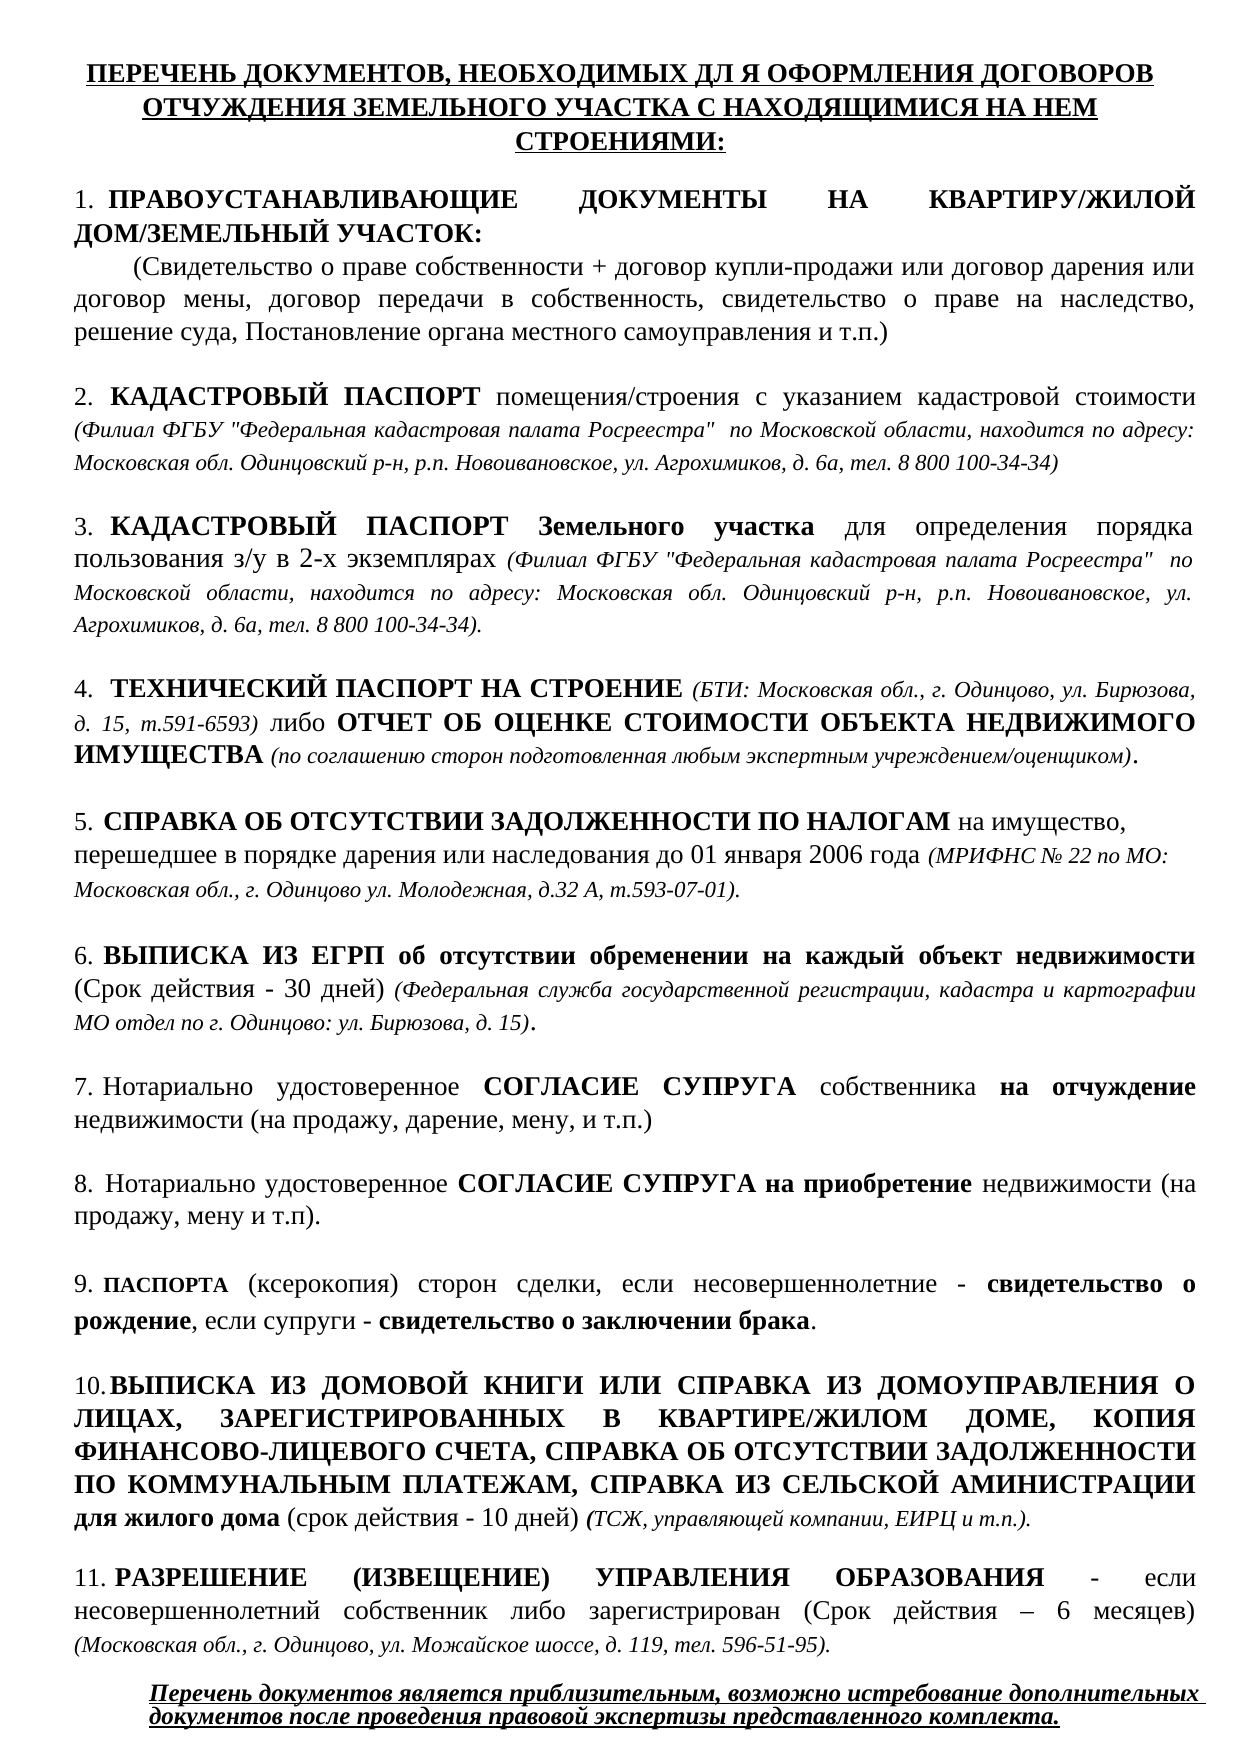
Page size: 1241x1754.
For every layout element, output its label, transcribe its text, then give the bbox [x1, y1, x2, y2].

list ВЫПИСКА ИЗ ЕГРП об отсутствии обременении на каждый объект недвижимости (Срок действия - 30 дней) (Федеральная служба государственной регистрации, кадастра и картографии МО отдел по г. Одинцово: ул. Бирюзова, д. 15). [74, 938, 1196, 1037]
list Нотариально удостоверенное СОГЛАСИЕ СУПРУГА на приобретение недвижимости (на продажу, мену и т.п). [74, 1166, 1196, 1231]
list паспорта (ксерокопия) сторон сделки, если несовершеннолетние - свидетельство о рождение, если супруги - свидетельство о заключении брака. [74, 1262, 1196, 1337]
list СПРАВКА ОБ ОТСУТСТВИИ ЗАДОЛЖЕННОСТИ ПО НАЛОГАМ на имущество, перешедшее в порядке дарения или наследования до 01 января 2006 года (МРИФНС № 22 по МО: Московская обл., г. Одинцово ул. Молодежная, д.32 А, т.593-07-01). [74, 804, 1196, 904]
list КАДАСТРОВЫЙ ПАСПОРТ помещения/строения с указанием кадастровой стоимости (Филиал ФГБУ "Федеральная кадастровая палата Росреестра" по Московской области, находится по адресу: Московская обл. Одинцовский р-н, р.п. Новоивановское, ул. Агрохимиков, д. 6а, тел. 8 800 100-34-34) [74, 379, 1196, 477]
list ПРАВОУСТАНАВЛИВАЮЩИЕ ДОКУМЕНТЫ НА КВАРТИРУ/ЖИЛОЙ ДОМ/ЗЕМЕЛЬНЫЙ УЧАСТОК: [74, 182, 1196, 249]
list Нотариально удостоверенное СОГЛАСИЕ СУПРУГА собственника на отчуждение недвижимости (на продажу, дарение, мену, и т.п.) [74, 1070, 1196, 1135]
list ТЕХНИЧЕСКИЙ ПАСПОРТ НА СТРОЕНИЕ (БТИ: Московская обл., г. Одинцово, ул. Бирюзова, д. 15, т.591-6593) либо ОТЧЕТ ОБ ОЦЕНКЕ СТОИМОСТИ ОБЪЕКТА НЕДВИЖИМОГО ИМУЩЕСТВА (по соглашению сторон подготовленная любым экспертным учреждением/оценщиком). [74, 672, 1196, 771]
list РАЗРЕШЕНИЕ (ИЗВЕЩЕНИЕ) УПРАВЛЕНИЯ ОБРАЗОВАНИЯ - если несовершеннолетний собственник либо зарегистрирован (Срок действия – 6 месяцев) (Московская обл., г. Одинцово, ул. Можайское шоссе, д. 119, тел. 596-51-95). [74, 1560, 1196, 1659]
text ПЕРЕЧЕНЬ ДОКУМЕНТОВ, НЕОБХОДИМЫХ ДЛ Я ОФОРМЛЕНИЯ ДОГОВОРОВ ОТЧУЖДЕНИЯ ЗЕМЕЛЬНОГО УЧАСТКА С НАХОДЯЩИМИСЯ НА НЕМ СТРОЕНИЯМИ: [44, 56, 1196, 157]
text (Свидетельство о праве собственности + договор купли-продажи или договор дарения или договор мены, договор передачи в собственность, свидетельство о праве на наследство, решение суда, Постановление органа местного самоуправления и т.п.) [74, 249, 1196, 347]
list Перечень документов является приблизительным, возможно истребование дополнительных документов после проведения правовой экспертизы представленного комплекта. [149, 1682, 1211, 1729]
list КАДАСТРОВЫЙ ПАСПОРТ Земельного участка для определения порядка пользования з/у в 2-х экземплярах (Филиал ФГБУ "Федеральная кадастровая палата Росреестра" по Московской области, находится по адресу: Московская обл. Одинцовский р-н, р.п. Новоивановское, ул. Агрохимиков, д. 6а, тел. 8 800 100-34-34). [74, 509, 1193, 639]
list ВЫПИСКА ИЗ ДОМОВОЙ КНИГИ ИЛИ СПРАВКА ИЗ ДОМОУПРАВЛЕНИЯ О ЛИЦАХ, ЗАРЕГИСТРИРОВАННЫХ В КВАРТИРЕ/ЖИЛОМ ДОМЕ, КОПИЯ ФИНАНСОВО-ЛИЦЕВОГО СЧЕТА, СПРАВКА ОБ ОТСУТСТВИИ ЗАДОЛЖЕННОСТИ ПО КОММУНАЛЬНЫМ ПЛАТЕЖАМ, СПРАВКА ИЗ СЕЛЬСКОЙ АМИНИСТРАЦИИ для жилого дома (срок действия - 10 дней) (ТСЖ, управляющей компании, ЕИРЦ и т.п.). [74, 1368, 1196, 1533]
